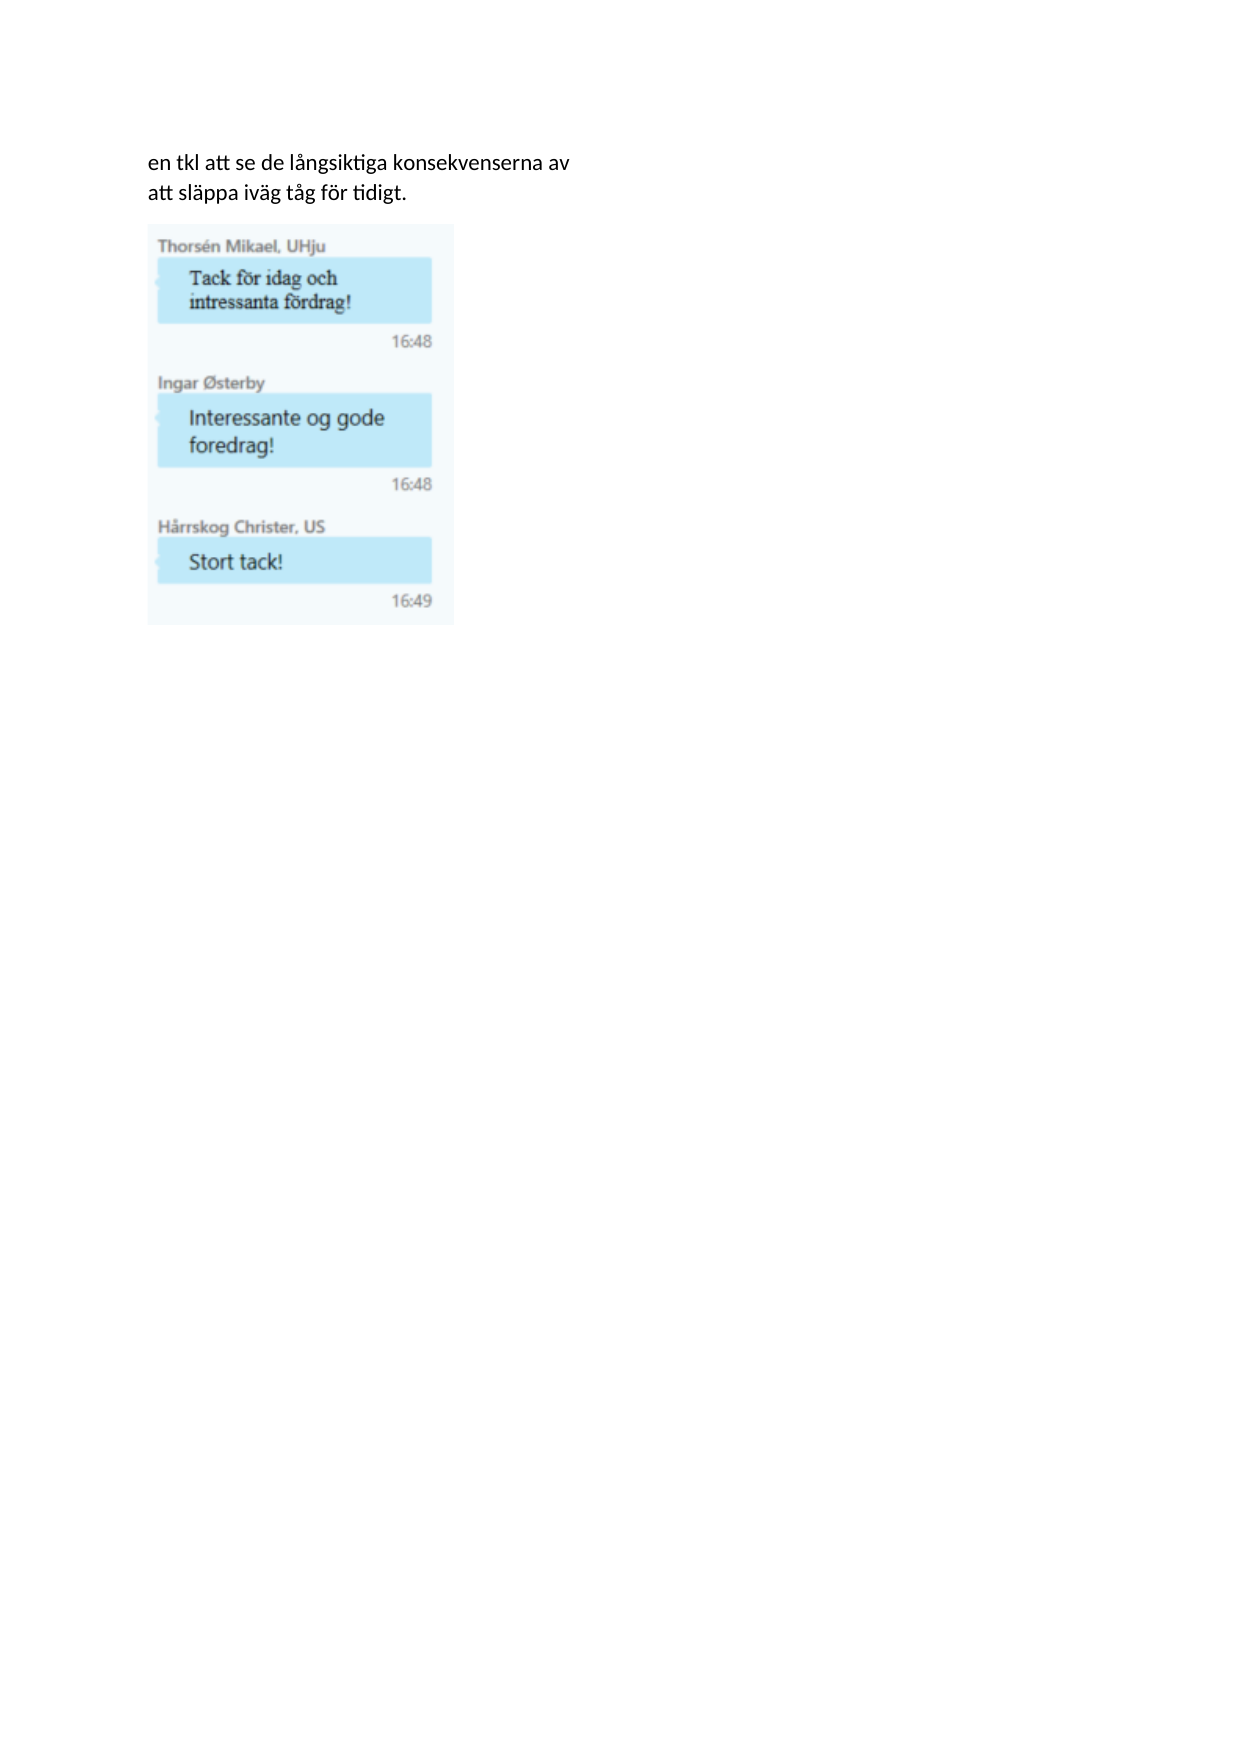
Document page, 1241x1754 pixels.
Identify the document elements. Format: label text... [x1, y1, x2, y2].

picture [147, 224, 454, 625]
